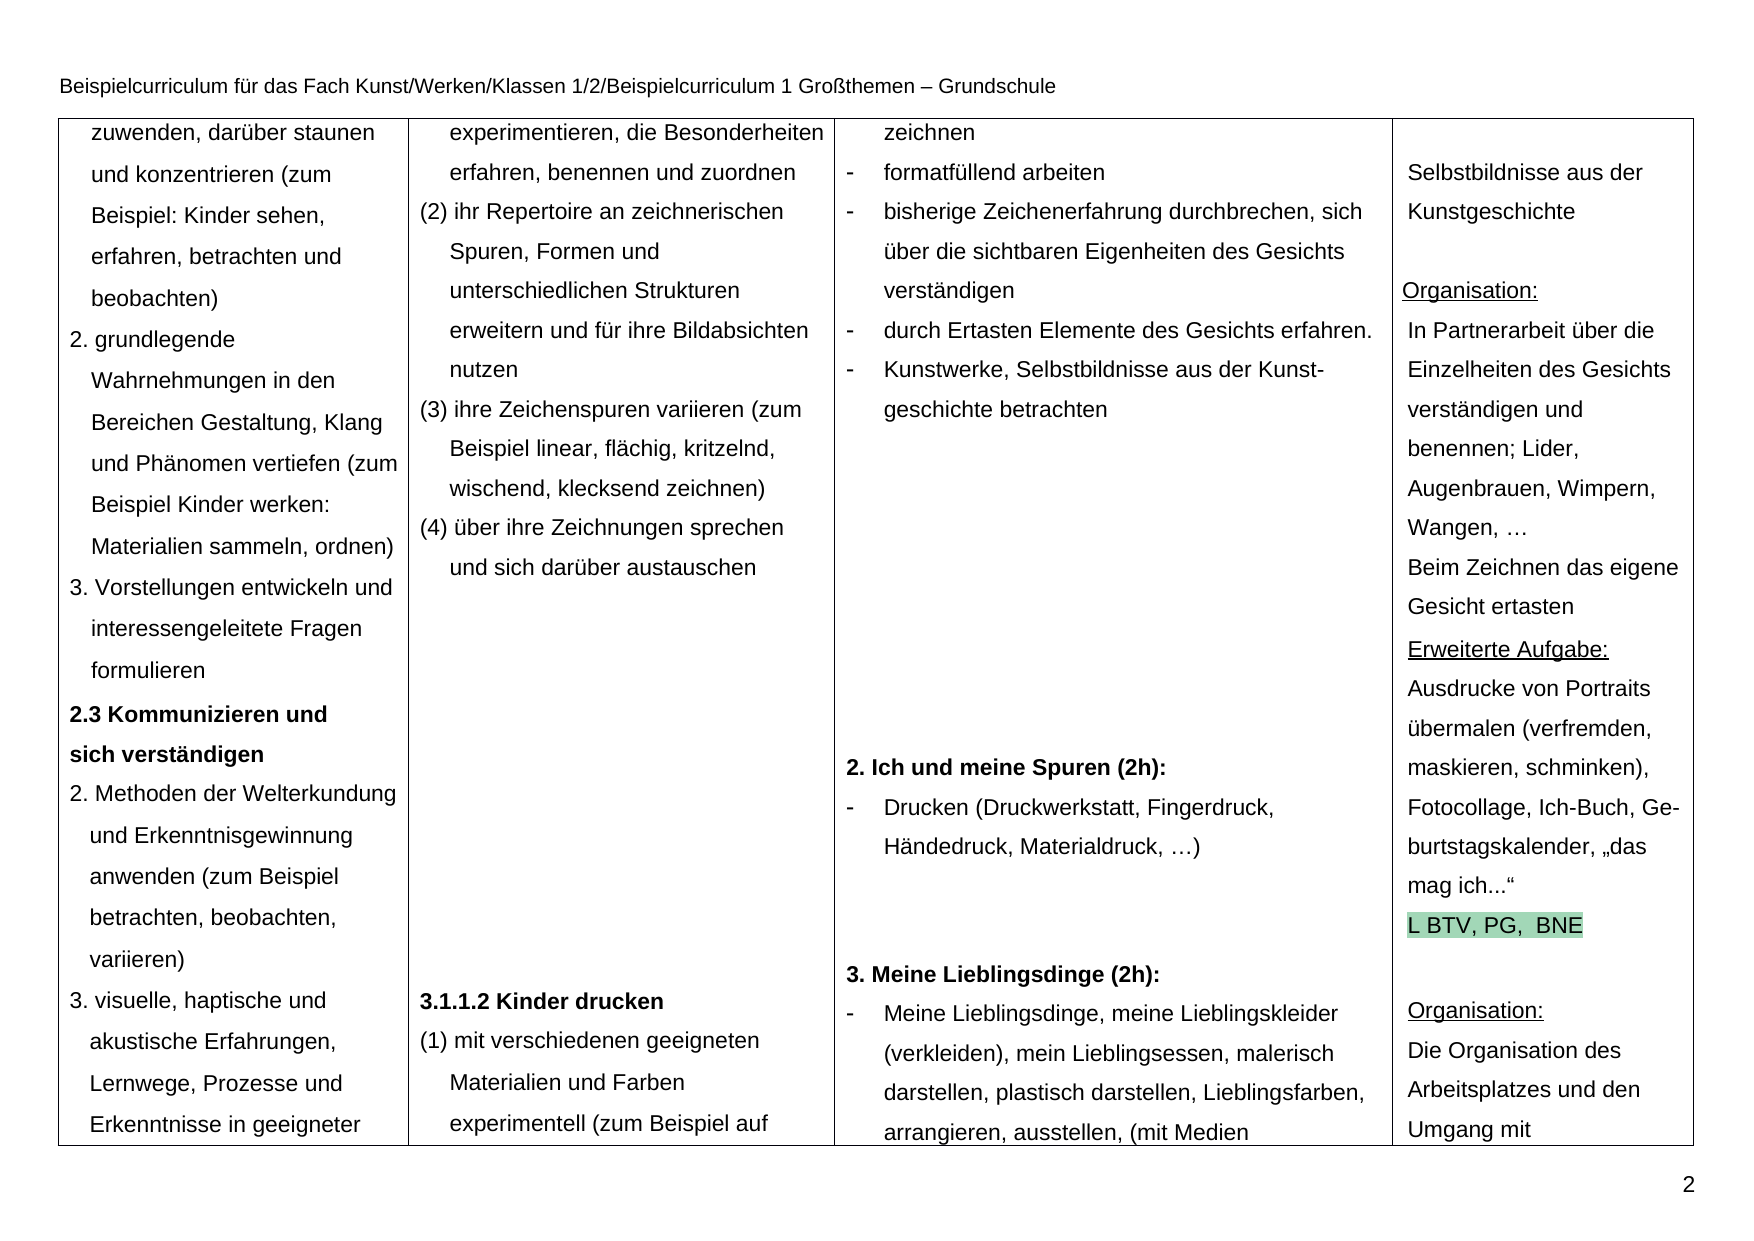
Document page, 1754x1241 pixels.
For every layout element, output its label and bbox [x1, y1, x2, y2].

table_cell [409, 119, 834, 1145]
table_cell [59, 119, 408, 1145]
